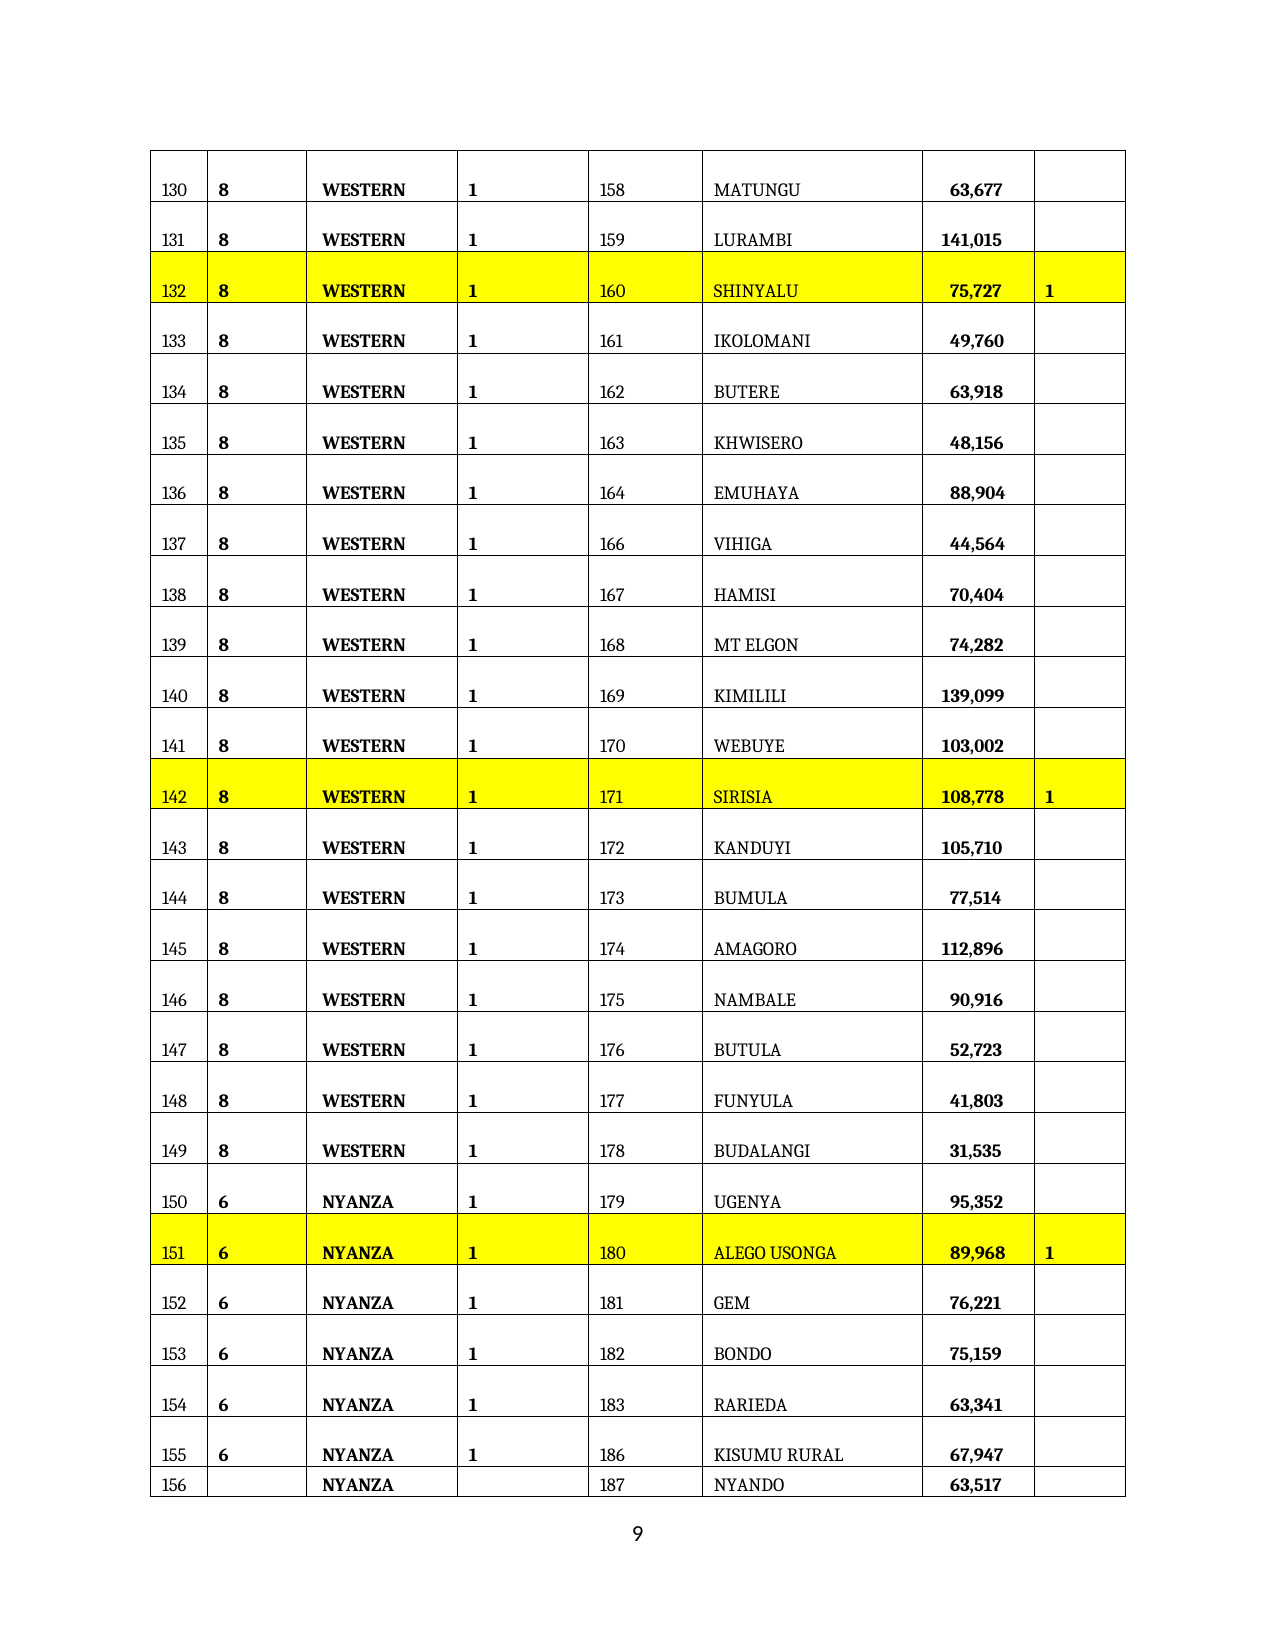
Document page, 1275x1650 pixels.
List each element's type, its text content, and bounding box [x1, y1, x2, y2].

table_cell 169 [589, 657, 702, 707]
table_cell 181 [589, 1265, 702, 1314]
table_cell 70,404 [923, 556, 1034, 606]
table_cell 156 [151, 1467, 207, 1496]
table_cell 1 [458, 1417, 588, 1466]
table_cell GEM [703, 1265, 922, 1314]
table_cell 1 [458, 202, 588, 251]
table_cell 179 [589, 1164, 702, 1213]
table_cell 163 [589, 404, 702, 454]
table_cell [1035, 708, 1125, 757]
table_cell NYANZA [307, 1366, 457, 1416]
table_cell 1 [1035, 252, 1125, 302]
table_cell WESTERN [307, 455, 457, 504]
table_cell KIMILILI [703, 657, 922, 707]
table_cell KHWISERO [703, 404, 922, 454]
table_cell 182 [589, 1315, 702, 1365]
table_cell NYANDO [703, 1467, 922, 1496]
table_cell 88,904 [923, 455, 1034, 504]
table_cell 1 [458, 910, 588, 960]
table_cell 8 [208, 556, 306, 606]
table_cell WESTERN [307, 961, 457, 1011]
table_cell 154 [151, 1366, 207, 1416]
table_cell 8 [208, 505, 306, 555]
table_cell 172 [589, 809, 702, 859]
table_cell WESTERN [307, 759, 457, 808]
table_cell 8 [208, 809, 306, 859]
table_cell 170 [589, 708, 702, 757]
table_cell WESTERN [307, 607, 457, 656]
table_cell MT ELGON [703, 607, 922, 656]
table_cell BONDO [703, 1315, 922, 1365]
table_cell 1 [458, 303, 588, 352]
table_cell [1035, 404, 1125, 454]
table_cell WESTERN [307, 556, 457, 606]
table_cell 63,677 [923, 151, 1034, 201]
table_cell 1 [458, 1113, 588, 1162]
table_cell 89,968 [923, 1214, 1034, 1264]
table_cell EMUHAYA [703, 455, 922, 504]
table_cell NYANZA [307, 1315, 457, 1365]
table_cell [1035, 607, 1125, 656]
table_cell WESTERN [307, 404, 457, 454]
table_cell 1 [458, 759, 588, 808]
table_cell WESTERN [307, 303, 457, 352]
table_cell 90,916 [923, 961, 1034, 1011]
table_cell 8 [208, 759, 306, 808]
table_cell 139 [151, 607, 207, 656]
table_cell 141,015 [923, 202, 1034, 251]
table_cell [1035, 505, 1125, 555]
table_cell 150 [151, 1164, 207, 1213]
table_cell 1 [458, 961, 588, 1011]
table_cell 8 [208, 607, 306, 656]
table_cell WESTERN [307, 252, 457, 302]
table_cell WESTERN [307, 202, 457, 251]
table_cell 63,918 [923, 354, 1034, 403]
table_cell [1035, 556, 1125, 606]
table_cell BUDALANGI [703, 1113, 922, 1162]
table_cell [1035, 1467, 1125, 1496]
table_cell 63,517 [923, 1467, 1034, 1496]
table_cell [1035, 961, 1125, 1011]
table_cell 133 [151, 303, 207, 352]
table_cell 8 [208, 252, 306, 302]
table_cell 177 [589, 1062, 702, 1112]
table_cell 130 [151, 151, 207, 201]
table_cell 1 [458, 1366, 588, 1416]
table_cell 1 [458, 860, 588, 909]
table_cell 166 [589, 505, 702, 555]
table_cell 183 [589, 1366, 702, 1416]
table_cell 1 [1035, 759, 1125, 808]
table_cell 175 [589, 961, 702, 1011]
table_cell 1 [458, 809, 588, 859]
table_cell [1035, 1113, 1125, 1162]
table_cell 6 [208, 1417, 306, 1466]
table_cell 142 [151, 759, 207, 808]
table_cell WESTERN [307, 505, 457, 555]
table_cell UGENYA [703, 1164, 922, 1213]
table_cell 160 [589, 252, 702, 302]
table_cell 1 [458, 1467, 588, 1496]
table_cell 158 [589, 151, 702, 201]
table_cell NAMBALE [703, 961, 922, 1011]
table_cell 1 [458, 151, 588, 201]
table_cell [1035, 303, 1125, 352]
table_cell HAMISI [703, 556, 922, 606]
table_cell [1035, 151, 1125, 201]
table_cell [1035, 1265, 1125, 1314]
table_cell 1 [458, 455, 588, 504]
table_cell 49,760 [923, 303, 1034, 352]
table_cell 48,156 [923, 404, 1034, 454]
table_cell NYANZA [307, 1417, 457, 1466]
table_cell 1 [458, 252, 588, 302]
table_cell VIHIGA [703, 505, 922, 555]
table_cell 1 [458, 404, 588, 454]
table_cell WESTERN [307, 809, 457, 859]
table_cell [1035, 860, 1125, 909]
table_cell 145 [151, 910, 207, 960]
table_cell [1035, 1417, 1125, 1466]
table_cell 112,896 [923, 910, 1034, 960]
table_cell [1035, 1012, 1125, 1061]
table_cell NYANZA [307, 1467, 457, 1496]
table_cell 1 [458, 1062, 588, 1112]
table_cell 146 [151, 961, 207, 1011]
table_cell KANDUYI [703, 809, 922, 859]
table_cell 152 [151, 1265, 207, 1314]
table_cell 180 [589, 1214, 702, 1264]
table_cell 134 [151, 354, 207, 403]
table_cell 41,803 [923, 1062, 1034, 1112]
table_cell 8 [208, 1012, 306, 1061]
table_cell 8 [208, 860, 306, 909]
table_cell [1035, 910, 1125, 960]
table_cell 8 [208, 455, 306, 504]
table_cell 6 [208, 1164, 306, 1213]
table_cell 6 [208, 1265, 306, 1314]
table_cell 8 [208, 202, 306, 251]
table_cell 105,710 [923, 809, 1034, 859]
table_cell 161 [589, 303, 702, 352]
table_cell [1035, 455, 1125, 504]
table_cell BUMULA [703, 860, 922, 909]
table_cell [1035, 1164, 1125, 1213]
table_cell 75,727 [923, 252, 1034, 302]
table_cell 6 [208, 1315, 306, 1365]
table_cell 136 [151, 455, 207, 504]
table_cell 95,352 [923, 1164, 1034, 1213]
table_cell 8 [208, 303, 306, 352]
table_cell WESTERN [307, 1062, 457, 1112]
table_cell AMAGORO [703, 910, 922, 960]
table_cell 44,564 [923, 505, 1034, 555]
table_cell 171 [589, 759, 702, 808]
table_cell 103,002 [923, 708, 1034, 757]
table_cell 1 [458, 708, 588, 757]
table_cell [1035, 1366, 1125, 1416]
table_cell 1 [458, 505, 588, 555]
table_cell 76,221 [923, 1265, 1034, 1314]
table_cell FUNYULA [703, 1062, 922, 1112]
table_cell 6 [208, 1214, 306, 1264]
table_cell IKOLOMANI [703, 303, 922, 352]
table_cell 8 [208, 708, 306, 757]
table_cell 147 [151, 1012, 207, 1061]
table_cell 1 [458, 556, 588, 606]
table_cell 1 [458, 1315, 588, 1365]
table_cell 141 [151, 708, 207, 757]
table_cell WESTERN [307, 860, 457, 909]
table_cell 1 [458, 657, 588, 707]
table_cell 144 [151, 860, 207, 909]
table_cell NYANZA [307, 1265, 457, 1314]
table_cell 151 [151, 1214, 207, 1264]
table_cell [1035, 202, 1125, 251]
table_cell LURAMBI [703, 202, 922, 251]
table_cell MATUNGU [703, 151, 922, 201]
table_cell BUTULA [703, 1012, 922, 1061]
table_cell 8 [208, 1113, 306, 1162]
table_cell WESTERN [307, 1113, 457, 1162]
table_cell 155 [151, 1417, 207, 1466]
table_cell 63,341 [923, 1366, 1034, 1416]
table_cell RARIEDA [703, 1366, 922, 1416]
table_cell WESTERN [307, 354, 457, 403]
table_cell 108,778 [923, 759, 1034, 808]
table_cell 187 [589, 1467, 702, 1496]
table_cell 52,723 [923, 1012, 1034, 1061]
table_cell ALEGO USONGA [703, 1214, 922, 1264]
table_cell 6 [208, 1467, 306, 1496]
table_cell 1 [458, 1214, 588, 1264]
table_cell 8 [208, 1062, 306, 1112]
table_cell 75,159 [923, 1315, 1034, 1365]
table_cell 168 [589, 607, 702, 656]
table_cell [1035, 809, 1125, 859]
table_cell WESTERN [307, 1012, 457, 1061]
table_cell 148 [151, 1062, 207, 1112]
table_cell 8 [208, 404, 306, 454]
table_cell 77,514 [923, 860, 1034, 909]
table_cell 167 [589, 556, 702, 606]
table_cell NYANZA [307, 1164, 457, 1213]
table_cell 173 [589, 860, 702, 909]
table_cell 178 [589, 1113, 702, 1162]
table_cell WESTERN [307, 910, 457, 960]
table_cell 6 [208, 1366, 306, 1416]
table_cell [1035, 354, 1125, 403]
table_cell [1035, 1315, 1125, 1365]
table_cell 8 [208, 910, 306, 960]
table_cell 176 [589, 1012, 702, 1061]
table_cell 140 [151, 657, 207, 707]
table_cell 8 [208, 151, 306, 201]
table_cell 8 [208, 961, 306, 1011]
table_cell SIRISIA [703, 759, 922, 808]
table_cell 1 [458, 1265, 588, 1314]
table_cell 162 [589, 354, 702, 403]
table_cell 8 [208, 657, 306, 707]
table_cell 1 [458, 1012, 588, 1061]
table_cell 74,282 [923, 607, 1034, 656]
table_cell 131 [151, 202, 207, 251]
table_cell WEBUYE [703, 708, 922, 757]
table_cell 135 [151, 404, 207, 454]
table_cell BUTERE [703, 354, 922, 403]
table_cell 1 [458, 607, 588, 656]
table_cell 159 [589, 202, 702, 251]
table_cell 132 [151, 252, 207, 302]
table_cell 1 [458, 354, 588, 403]
table_cell 31,535 [923, 1113, 1034, 1162]
table_cell WESTERN [307, 708, 457, 757]
table_cell KISUMU RURAL [703, 1417, 922, 1466]
table_cell WESTERN [307, 657, 457, 707]
table_cell 1 [458, 1164, 588, 1213]
table_cell 138 [151, 556, 207, 606]
table_cell 186 [589, 1417, 702, 1466]
table_cell 174 [589, 910, 702, 960]
table_cell 137 [151, 505, 207, 555]
table_cell SHINYALU [703, 252, 922, 302]
table_cell 153 [151, 1315, 207, 1365]
table_cell [1035, 657, 1125, 707]
table_cell 164 [589, 455, 702, 504]
table_cell 67,947 [923, 1417, 1034, 1466]
table_cell 1 [1035, 1214, 1125, 1264]
table_cell NYANZA [307, 1214, 457, 1264]
table_cell WESTERN [307, 151, 457, 201]
table_cell [1035, 1062, 1125, 1112]
table_cell 139,099 [923, 657, 1034, 707]
table_cell 143 [151, 809, 207, 859]
table_cell 8 [208, 354, 306, 403]
table_cell 149 [151, 1113, 207, 1162]
